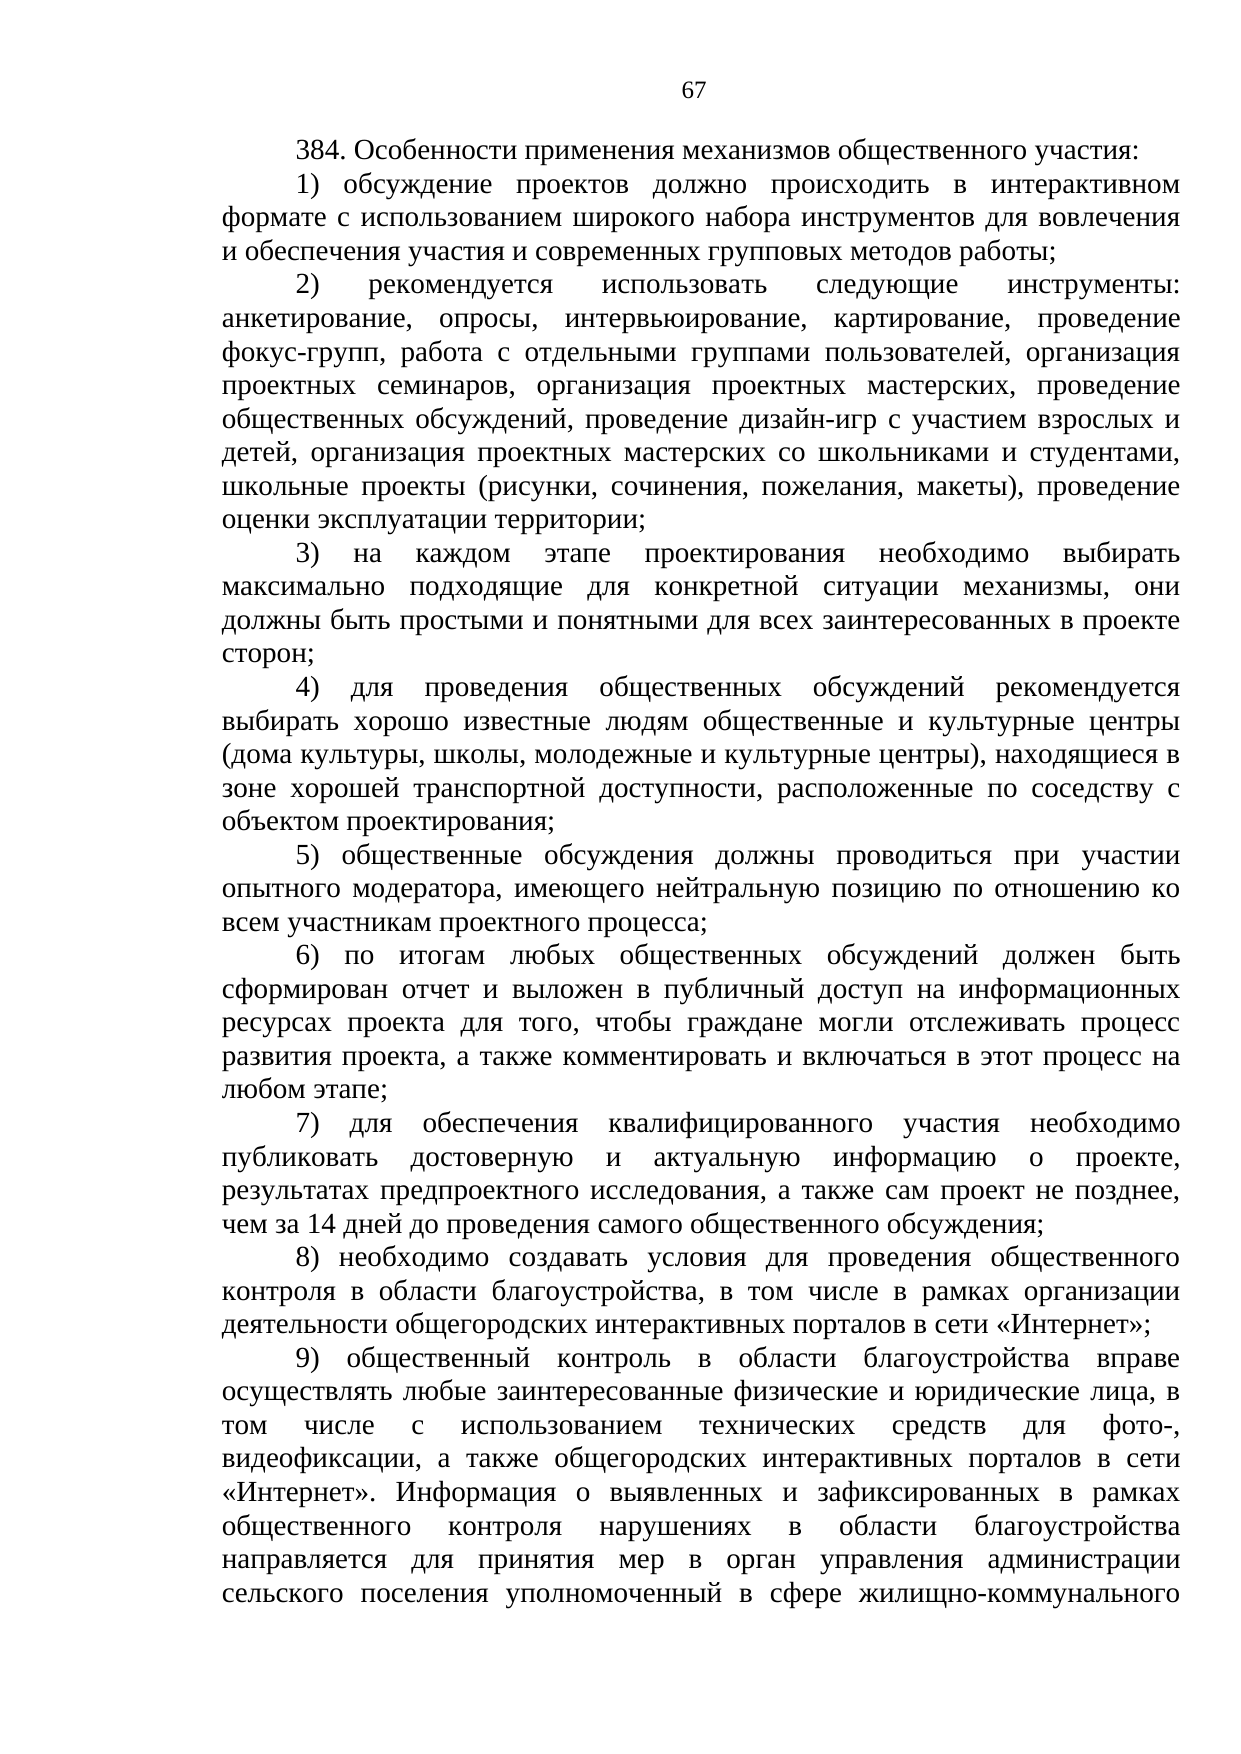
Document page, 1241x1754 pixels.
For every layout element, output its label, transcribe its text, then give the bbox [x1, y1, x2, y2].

text 7) для обеспечения квалифицированного участия необходимо публиковать достоверную и актуальную информацию о проекте, результатах предпроектного исследования, а также сам проект не позднее, чем за 14 дней до проведения самого общественного обсуждения; [222, 1105, 1181, 1239]
text 384. Особенности применения механизмов общественного участия: [222, 132, 1181, 166]
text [222, 1340, 1181, 1608]
text 5) общественные обсуждения должны проводиться при участии опытного модератора, имеющего нейтральную позицию по отношению ко всем участникам проектного процесса; [222, 837, 1181, 937]
text 3) на каждом этапе проектирования необходимо выбирать максимально подходящие для конкретной ситуации механизмы, они должны быть простыми и понятными для всех заинтересованных в проекте сторон; [222, 535, 1181, 669]
text 2) рекомендуется использовать следующие инструменты: анкетирование, опросы, интервьюирование, картирование, проведение фокус-групп, работа с отдельными группами пользователей, организация проектных семинаров, организация проектных мастерских, проведение общественных обсуждений, проведение дизайн-игр с участием взрослых и детей, организация проектных мастерских со школьниками и студентами, школьные проекты (рисунки, сочинения, пожелания, макеты), проведение оценки эксплуатации территории; [222, 267, 1181, 535]
text 8) необходимо создавать условия для проведения общественного контроля в области благоустройства, в том числе в рамках организации деятельности общегородских интерактивных порталов в сети «Интернет»; [222, 1239, 1181, 1340]
text 1) обсуждение проектов должно происходить в интерактивном формате с использованием широкого набора инструментов для вовлечения и обеспечения участия и современных групповых методов работы; [222, 166, 1181, 267]
text 4) для проведения общественных обсуждений рекомендуется выбирать хорошо известные людям общественные и культурные центры (дома культуры, школы, молодежные и культурные центры), находящиеся в зоне хорошей транспортной доступности, расположенные по соседству с объектом проектирования; [222, 669, 1181, 837]
text 6) по итогам любых общественных обсуждений должен быть сформирован отчет и выложен в публичный доступ на информационных ресурсах проекта для того, чтобы граждане могли отслеживать процесс развития проекта, а также комментировать и включаться в этот процесс на любом этапе; [222, 937, 1181, 1105]
